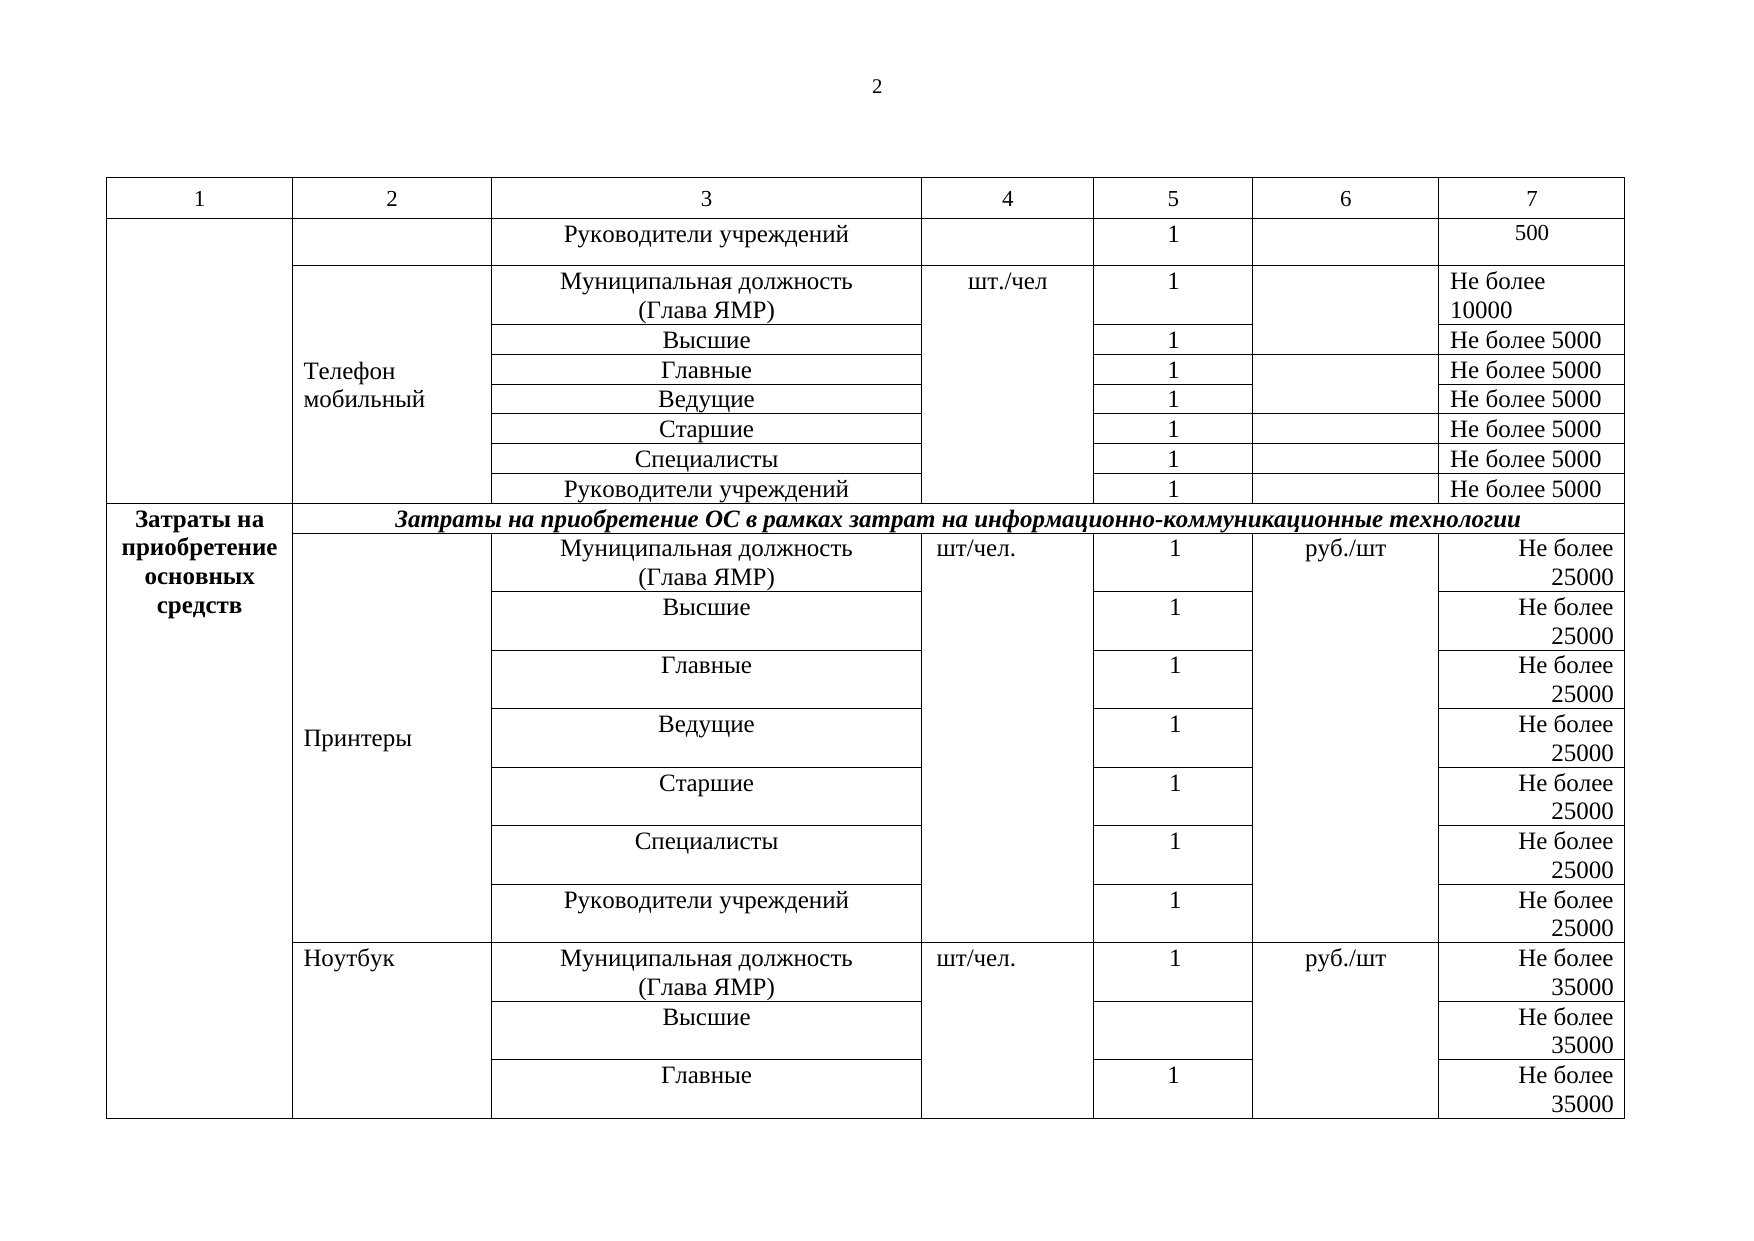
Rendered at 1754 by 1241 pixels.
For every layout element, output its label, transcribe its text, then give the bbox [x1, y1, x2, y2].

table_cell 1 [1094, 592, 1252, 649]
table_cell шт/чел. [922, 534, 1093, 942]
table_cell [1253, 474, 1438, 503]
table_cell Руководители учреждений [492, 885, 921, 942]
table_cell Главные [492, 651, 921, 708]
table_cell Муниципальная должность (Глава ЯМР) [492, 943, 921, 1001]
table_cell 1 [1094, 414, 1252, 443]
table_cell Не более 35000 [1439, 943, 1624, 1001]
table_cell 500 [1439, 219, 1624, 265]
table_cell 1 [1094, 474, 1252, 503]
table_header 1 [107, 178, 292, 218]
table_cell Не более 25000 [1439, 709, 1624, 767]
table_cell 1 [1094, 943, 1252, 1001]
table_cell Специалисты [492, 444, 921, 473]
table_cell Не более 25000 [1439, 534, 1624, 591]
table_cell 1 [1094, 768, 1252, 825]
table_cell Ведущие [492, 709, 921, 767]
table_cell 1 [1094, 355, 1252, 383]
table_cell 1 [1094, 651, 1252, 708]
table_cell Руководители учреждений [492, 474, 921, 503]
table_cell Не более 25000 [1439, 768, 1624, 825]
table_header 6 [1253, 178, 1438, 218]
table_cell Затраты на приобретение ОС в рамках затрат на информационно-коммуникационные технологии [293, 504, 1624, 532]
table_cell Не более 35000 [1439, 1060, 1624, 1118]
table_cell Не более 5000 [1439, 444, 1624, 473]
table_cell Не более 25000 [1439, 592, 1624, 649]
table_cell Принтеры [293, 534, 491, 942]
table_cell [1253, 444, 1438, 473]
table_cell Специалисты [492, 826, 921, 884]
table_cell [1253, 266, 1438, 354]
table_cell Главные [492, 1060, 921, 1118]
table_cell руб./шт [1253, 943, 1438, 1118]
table_cell 1 [1094, 266, 1252, 324]
table_cell Не более 25000 [1439, 885, 1624, 942]
table_header 5 [1094, 178, 1252, 218]
table_cell 1 [1094, 444, 1252, 473]
table_cell Не более 5000 [1439, 474, 1624, 503]
table_cell Высшие [492, 592, 921, 649]
table_cell Не более 10000 [1439, 266, 1624, 324]
table_cell 1 [1094, 325, 1252, 354]
table_cell 1 [1094, 1060, 1252, 1118]
table_header 7 [1439, 178, 1624, 218]
table_cell Не более 5000 [1439, 385, 1624, 413]
table_cell 1 [1094, 826, 1252, 884]
table_cell Руководители учреждений [492, 219, 921, 265]
table_cell Ведущие [492, 385, 921, 413]
table_cell Старшие [492, 768, 921, 825]
table_cell Не более 5000 [1439, 355, 1624, 383]
table_cell [1094, 1002, 1252, 1059]
table_header 4 [922, 178, 1093, 218]
table_cell шт/чел. [922, 943, 1093, 1118]
table_cell Главные [492, 355, 921, 383]
table_cell Не более 25000 [1439, 651, 1624, 708]
table_header 2 [293, 178, 491, 218]
table_cell Высшие [492, 325, 921, 354]
table_cell 1 [1094, 219, 1252, 265]
table_cell Не более 25000 [1439, 826, 1624, 884]
table_cell руб./шт [1253, 534, 1438, 942]
table_cell Старшие [492, 414, 921, 443]
table_cell [1253, 414, 1438, 443]
table_cell Муниципальная должность (Глава ЯМР) [492, 534, 921, 591]
table_cell шт./чел [922, 266, 1093, 503]
table_cell Не более 5000 [1439, 414, 1624, 443]
table_cell Ноутбук [293, 943, 491, 1118]
table_cell Высшие [492, 1002, 921, 1059]
table_cell Муниципальная должность (Глава ЯМР) [492, 266, 921, 324]
table_cell Телефон мобильный [293, 266, 491, 503]
table_cell 1 [1094, 885, 1252, 942]
table_cell 1 [1094, 385, 1252, 413]
table_header 3 [492, 178, 921, 218]
table_cell 1 [1094, 534, 1252, 591]
table_cell Не более 35000 [1439, 1002, 1624, 1059]
table_cell [1253, 355, 1438, 413]
table_cell 1 [1094, 709, 1252, 767]
table_cell Затраты на приобретение основных средств [107, 504, 292, 1118]
table_cell Не более 5000 [1439, 325, 1624, 354]
